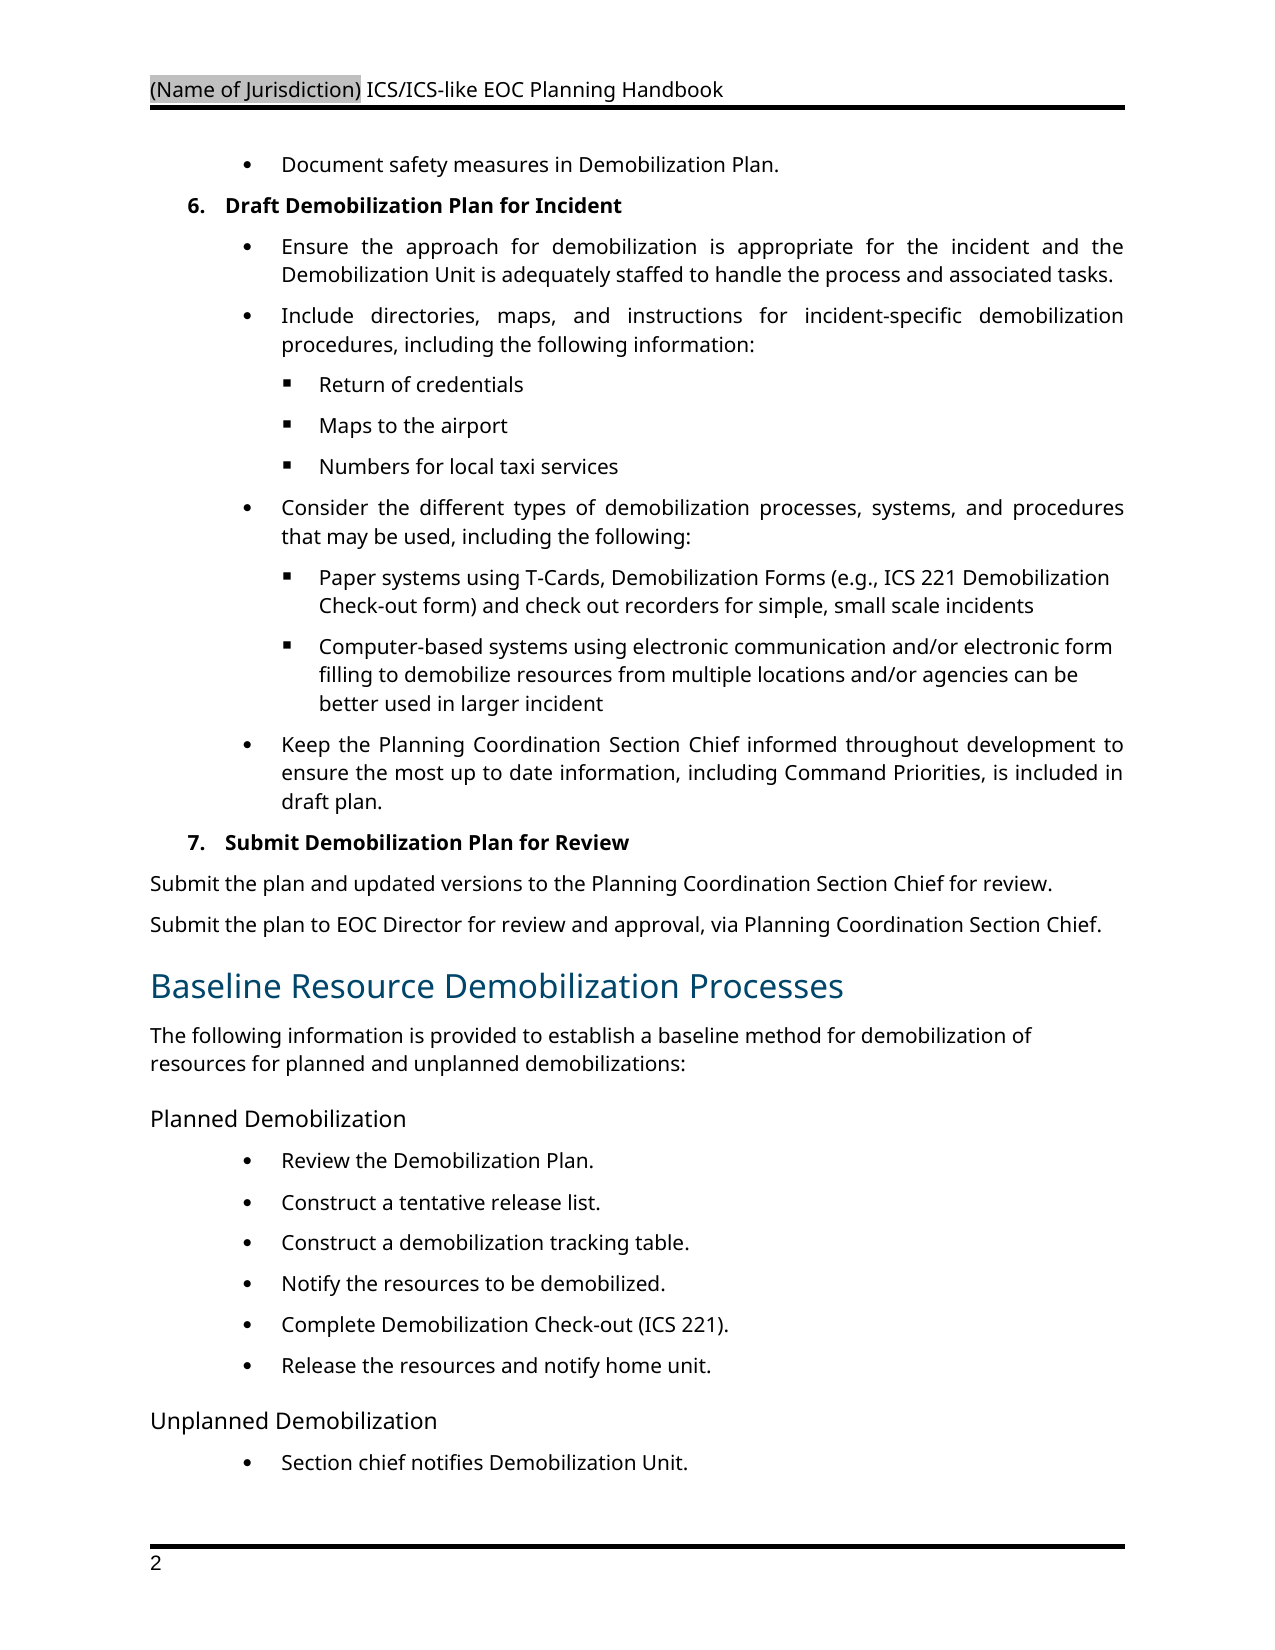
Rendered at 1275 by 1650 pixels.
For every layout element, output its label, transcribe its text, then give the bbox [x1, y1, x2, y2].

text Complete Demobilization Check-out (ICS 221). [244, 1310, 1125, 1339]
text Document safety measures in Demobilization Plan. [244, 150, 1125, 178]
text Numbers for local taxi services [262, 452, 1125, 481]
text Construct a tentative release list. [244, 1188, 1125, 1216]
text Return of credentials [262, 371, 1125, 399]
text The following information is provided to establish a baseline method for demobilization of resources for planned and unplanned demobilizations: [150, 1021, 1125, 1078]
text Maps to the airport [262, 412, 1125, 440]
subtitle Baseline Resource Demobilization Processes [150, 963, 1125, 1008]
text Keep the Planning Coordination Section Chief informed throughout development to ensure the most up to date information, including Command Priorities, is included in draft plan. [244, 730, 1125, 815]
text Submit the plan to EOC Director for review and approval, via Planning Coordination Section Chief. [150, 910, 1125, 938]
text Notify the resources to be demobilized. [244, 1269, 1125, 1298]
subtitle Planned Demobilization [150, 1103, 1125, 1134]
text Section chief notifies Demobilization Unit. [244, 1448, 1125, 1477]
subtitle Unplanned Demobilization [150, 1405, 1125, 1436]
text Submit the plan and updated versions to the Planning Coordination Section Chief for review. [150, 869, 1125, 897]
text Ensure the approach for demobilization is appropriate for the incident and the Demobilization Unit is adequately staffed to handle the process and associated tasks. [244, 232, 1125, 289]
text Paper systems using T-Cards, Demobilization Forms (e.g., ICS 221 Demobilization Check-out form) and check out recorders for simple, small scale incidents [281, 563, 1125, 620]
text Construct a demobilization tracking table. [244, 1228, 1125, 1257]
text Submit Demobilization Plan for Review [187, 828, 1125, 856]
text Computer-based systems using electronic communication and/or electronic form filling to demobilize resources from multiple locations and/or agencies can be better used in larger incident [281, 632, 1125, 717]
text Consider the different types of demobilization processes, systems, and procedures that may be used, including the following: [244, 493, 1125, 550]
text Review the Demobilization Plan. [244, 1147, 1125, 1175]
text Draft Demobilization Plan for Incident [187, 191, 1125, 219]
text Release the resources and notify home unit. [244, 1351, 1125, 1380]
text Include directories, maps, and instructions for incident-specific demobilization procedures, including the following information: [244, 301, 1125, 358]
